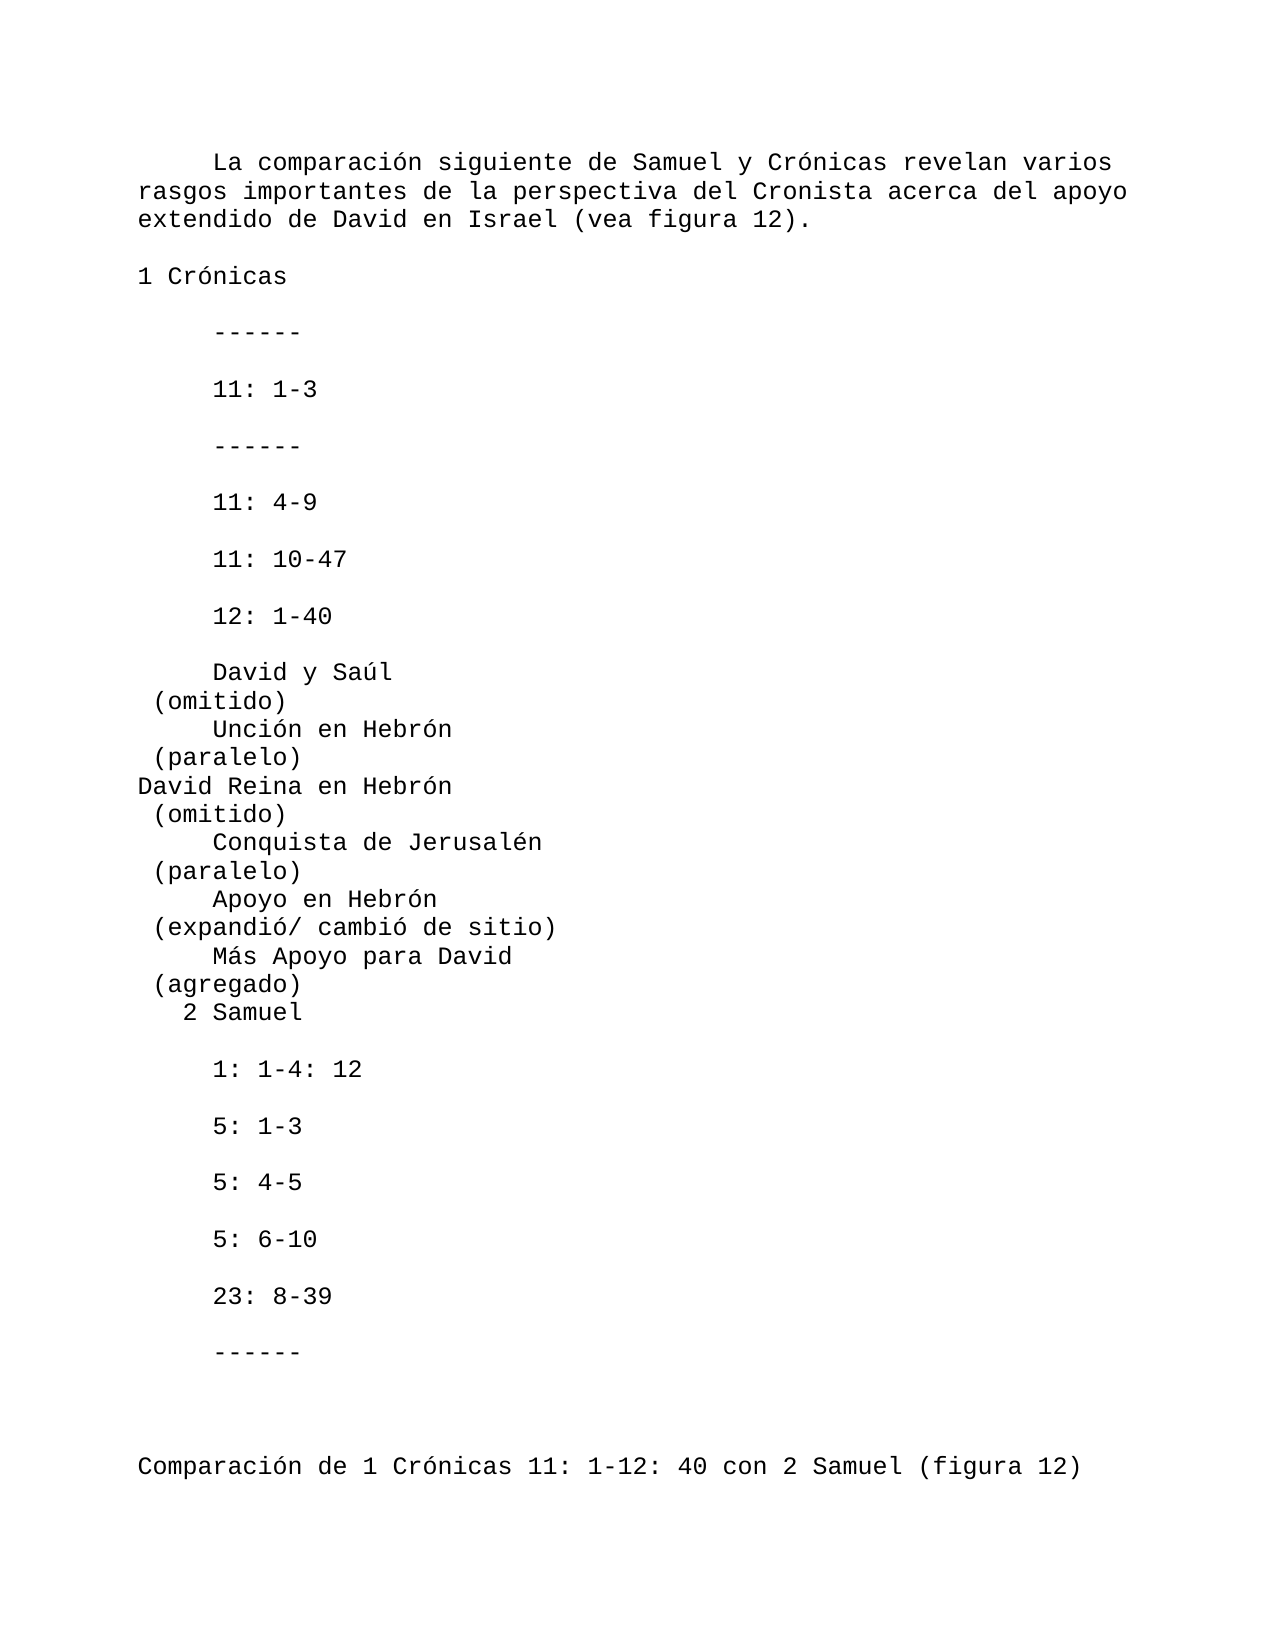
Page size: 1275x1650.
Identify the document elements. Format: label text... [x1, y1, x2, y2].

text Más Apoyo para David [137, 943, 1138, 972]
text ------ [137, 433, 1138, 462]
text Conquista de Jerusalén [137, 830, 1138, 858]
text 5: 4-5 [137, 1170, 1138, 1198]
text La comparación siguiente de Samuel y Crónicas revelan varios rasgos importantes de la perspectiva del Cronista acerca del apoyo extendido de David en Israel (vea figura 12). [137, 150, 1138, 235]
text Apoyo en Hebrón [137, 887, 1138, 915]
text Unción en Hebrón [137, 717, 1138, 745]
text 11: 1-3 [137, 377, 1138, 405]
text David Reina en Hebrón [137, 773, 1138, 802]
text (agregado) [137, 972, 1138, 1000]
text (omitido) [137, 688, 1138, 717]
text ------ [137, 320, 1138, 348]
text (omitido) [137, 802, 1138, 830]
text 11: 4-9 [137, 490, 1138, 518]
text 11: 10-47 [137, 547, 1138, 575]
text Comparación de 1 Crónicas 11: 1-12: 40 con 2 Samuel (figura 12) [137, 1453, 1138, 1482]
text 5: 1-3 [137, 1113, 1138, 1142]
text (expandió/ cambió de sitio) [137, 915, 1138, 943]
text 2 Samuel [137, 1000, 1138, 1028]
text (paralelo) [137, 858, 1138, 887]
text 5: 6-10 [137, 1227, 1138, 1255]
text (paralelo) [137, 745, 1138, 773]
text David y Saúl [137, 660, 1138, 688]
text 23: 8-39 [137, 1283, 1138, 1312]
text 1 Crónicas [137, 263, 1138, 292]
text ------ [137, 1340, 1138, 1368]
text 12: 1-40 [137, 603, 1138, 632]
text 1: 1-4: 12 [137, 1057, 1138, 1085]
